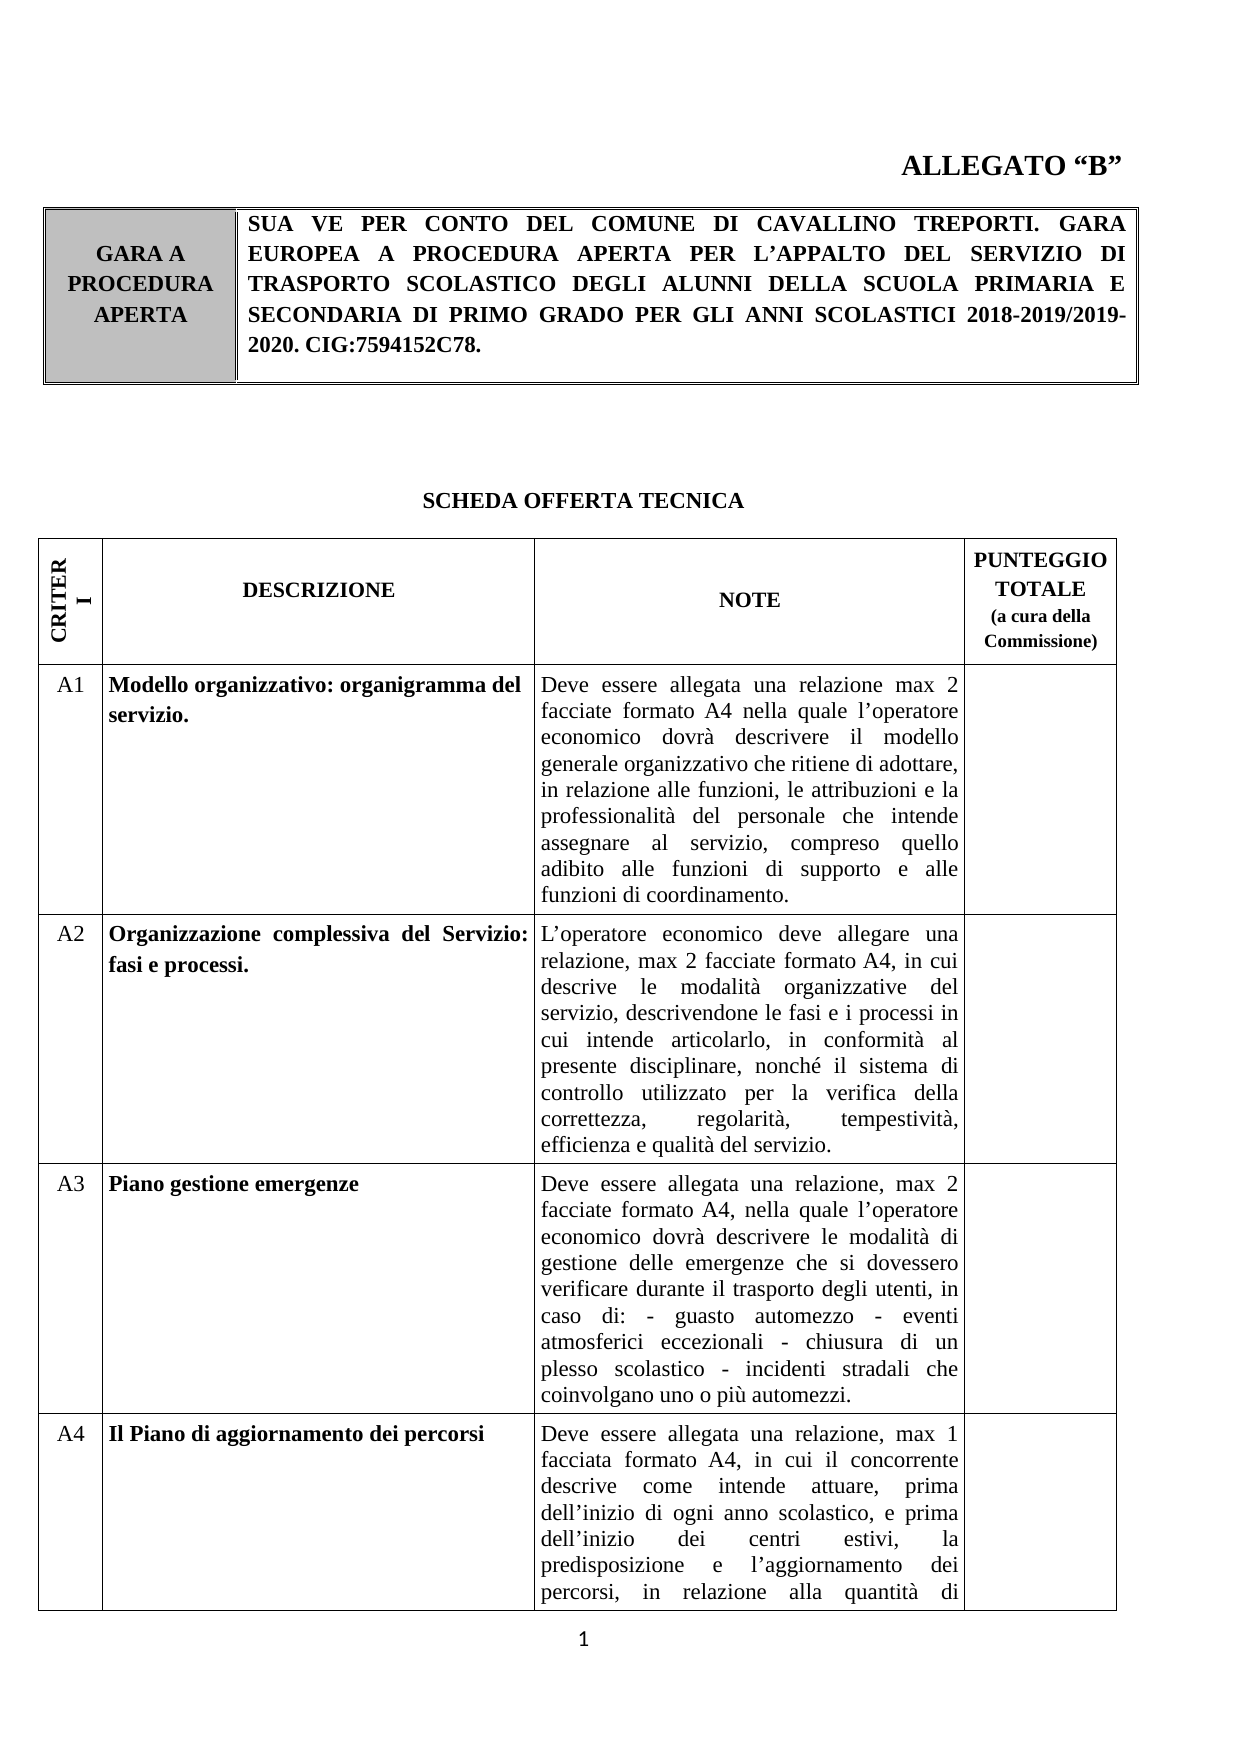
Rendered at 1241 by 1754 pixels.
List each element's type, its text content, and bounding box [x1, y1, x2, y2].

table_cell Deve essere allegata una relazione, max 2 facciate formato A4, nella quale l’operatore economico dovrà descrivere le modalità di gestione delle emergenze che si dovessero verificare durante il trasporto degli utenti, in caso di: - guasto automezzo - eventi atmosferici eccezionali - chiusura di un plesso scolastico - incidenti stradali che coinvolgano uno o più automezzi. [535, 1164, 964, 1413]
table_cell A1 [39, 665, 102, 914]
table_cell [965, 1414, 1116, 1610]
table_header NOTE [535, 539, 964, 664]
table_cell A3 [39, 1164, 102, 1413]
table_cell A4 [39, 1414, 102, 1610]
table_cell [965, 915, 1116, 1163]
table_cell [103, 1414, 534, 1610]
table_header DESCRIZIONE [103, 539, 534, 664]
text SCHEDA OFFERTA TECNICA [44, 487, 1122, 513]
table_cell [965, 665, 1116, 914]
table_cell L’operatore economico deve allegare una relazione, max 2 facciate formato A4, in cui descrive le modalità organizzative del servizio, descrivendone le fasi e i processi in cui intende articolarlo, in conformità al presente disciplinare, nonché il sistema di controllo utilizzato per la verifica della correttezza, regolarità, tempestività, efficienza e qualità del servizio. [535, 915, 964, 1163]
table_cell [535, 1414, 964, 1610]
table_cell Modello organizzativo: organigramma del servizio. [103, 665, 534, 914]
table_header PUNTEGGIO TOTALE (a cura della Commissione) [965, 539, 1116, 664]
table_cell Deve essere allegata una relazione max 2 facciate formato A4 nella quale l’operatore economico dovrà descrivere il modello generale organizzativo che ritiene di adottare, in relazione alle funzioni, le attribuzioni e la professionalità del personale che intende assegnare al servizio, compreso quello adibito alle funzioni di supporto e alle funzioni di coordinamento. [535, 665, 964, 914]
table_header sua ve per conto del comune di CAVALLINO TREPORTI. GARA EUROPEA A PROCEDURA APERTA PER L’APPALTO DEL SERVIZIO DI TRASPORTO SCOLASTICO DEGLI ALUNNI DELLA SCUOLA PRIMARIA E SECONDARIA DI PRIMO GRADO PER GLI ANNI SCOLASTICI 2018-2019/2019-2020. CIG:7594152C78. [236, 210, 1136, 382]
table_header CRITERI [39, 539, 102, 664]
text ALLEGATO “B” [44, 148, 1122, 181]
table_cell Organizzazione complessiva del Servizio: fasi e processi. [103, 915, 534, 1163]
table_header GARA A PROCEDURA APERTA [46, 210, 236, 382]
table_cell [965, 1164, 1116, 1413]
table_cell A2 [39, 915, 102, 1163]
table_cell Piano gestione emergenze [103, 1164, 534, 1413]
